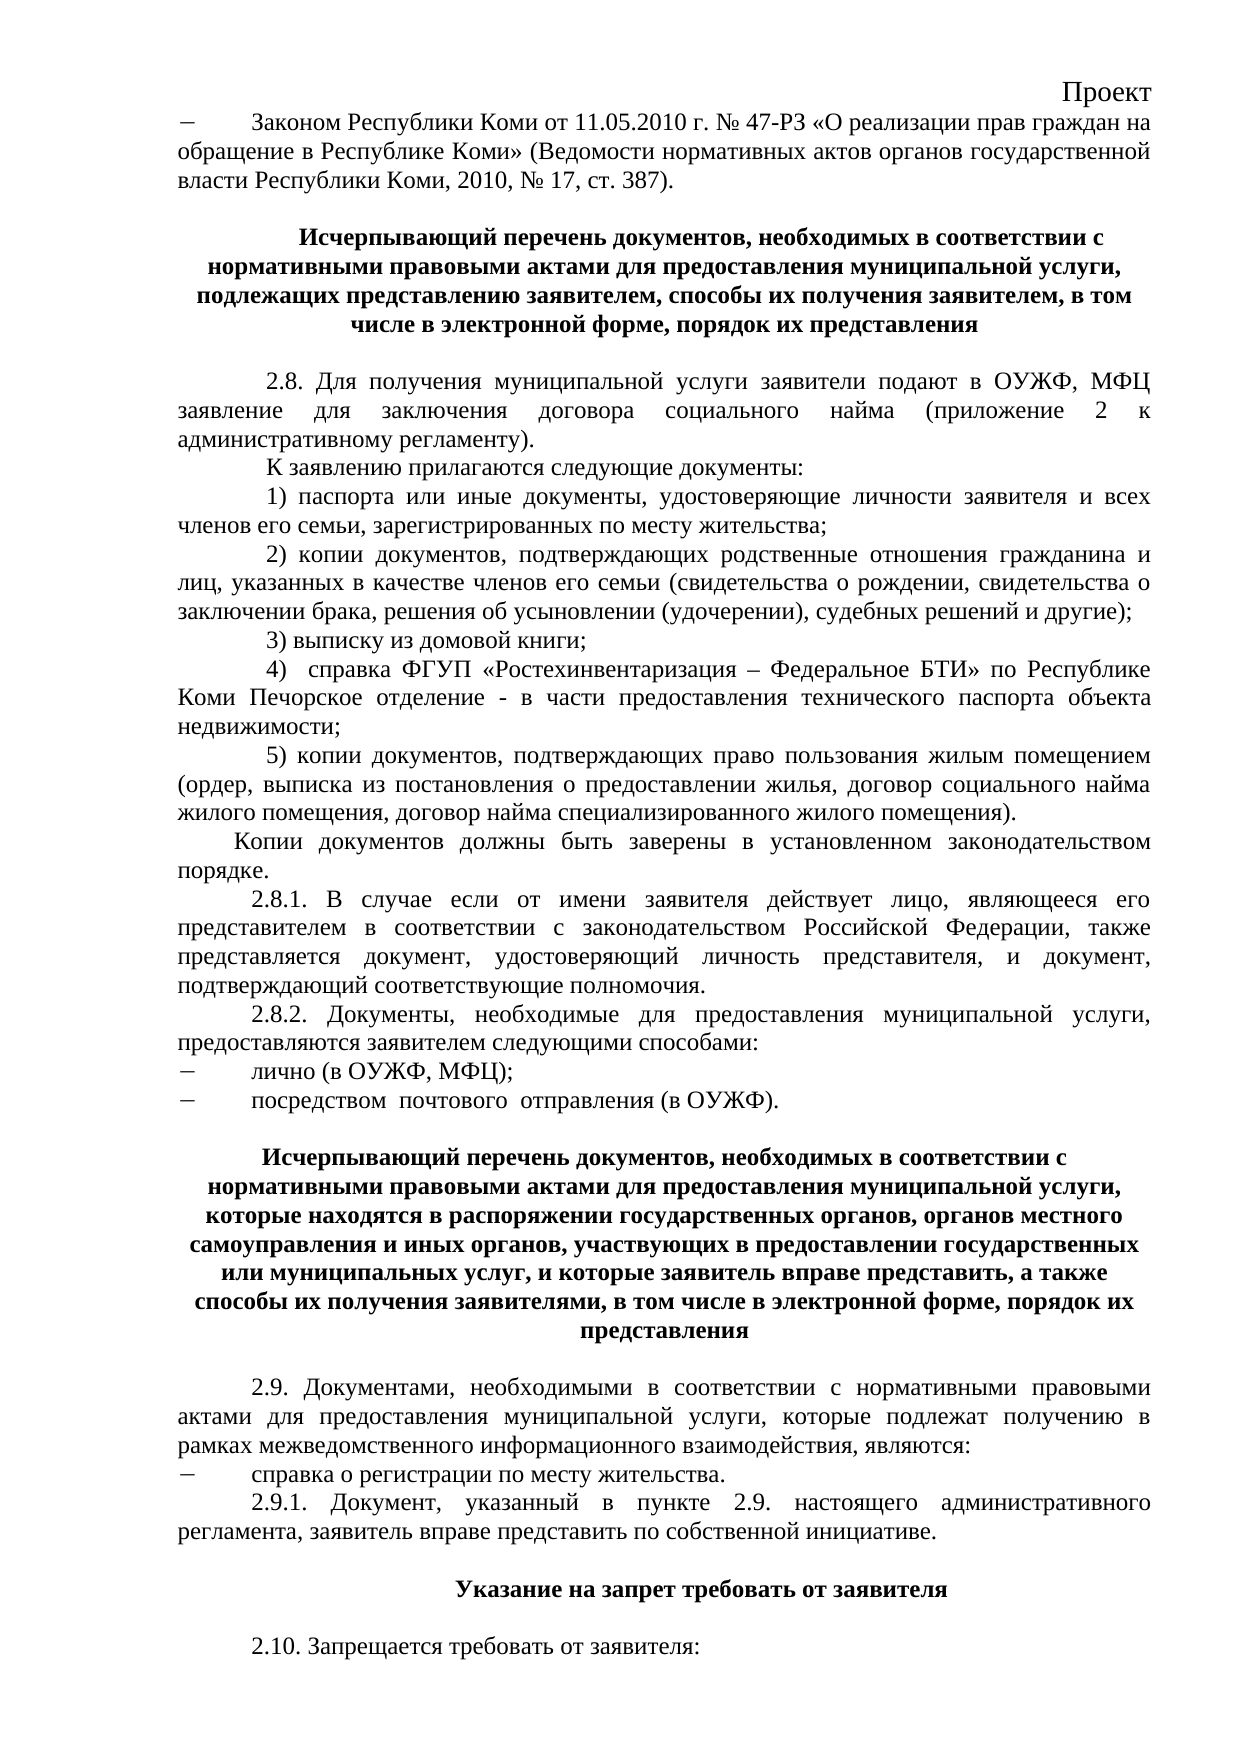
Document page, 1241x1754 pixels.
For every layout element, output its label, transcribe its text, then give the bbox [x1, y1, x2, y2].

list посредством почтового отправления (в ОУЖФ). [177, 1085, 1152, 1114]
text Копии документов должны быть заверены в установленном законодательством порядке. [177, 826, 1152, 884]
text Исчерпывающий перечень документов, необходимых в соответствии с нормативными правовыми актами для предоставления муниципальной услуги, которые находятся в распоряжении государственных органов, органов местного самоуправления и иных органов, участвующих в предоставлении государственных или муниципальных услуг, и которые заявитель вправе представить, а также способы их получения заявителями, в том числе в электронной форме, порядок их представления [177, 1142, 1152, 1344]
text Указание на запрет требовать от заявителя [177, 1574, 1152, 1602]
text 2.10. Запрещается требовать от заявителя: [177, 1631, 1152, 1660]
list справка о регистрации по месту жительства. [177, 1459, 1152, 1487]
text 2.9.1. Документ, указанный в пункте 2.9. настоящего административного регламента, заявитель вправе представить по собственной инициативе. [177, 1487, 1152, 1545]
list 2.9. Документами, необходимыми в соответствии с нормативными правовыми актами для предоставления муниципальной услуги, которые подлежат получению в рамках межведомственного информационного взаимодействия, являются: [177, 1372, 1152, 1459]
text К заявлению прилагаются следующие документы: [177, 452, 1152, 481]
text 2.8.1. В случае если от имени заявителя действует лицо, являющееся его представителем в соответствии с законодательством Российской Федерации, также представляется документ, удостоверяющий личность представителя, и документ, подтверждающий соответствующие полномочия. [177, 884, 1152, 999]
text 3) выписку из домовой книги; [177, 625, 1152, 654]
list Законом Республики Коми от 11.05.2010 г. № 47-РЗ «О реализации прав граждан на обращение в Республике Коми» (Ведомости нормативных актов органов государственной власти Республики Коми, 2010, № 17, ст. 387). [177, 107, 1152, 194]
list лично (в ОУЖФ, МФЦ); [177, 1056, 1152, 1085]
text 5) копии документов, подтверждающих право пользования жилым помещением (ордер, выписка из постановления о предоставлении жилья, договор социального найма жилого помещения, договор найма специализированного жилого помещения). [177, 740, 1152, 826]
text 2) копии документов, подтверждающих родственные отношения гражданина и лиц, указанных в качестве членов его семьи (свидетельства о рождении, свидетельства о заключении брака, решения об усыновлении (удочерении), судебных решений и другие); [177, 539, 1152, 625]
text 2.8.2. Документы, необходимые для предоставления муниципальной услуги, предоставляются заявителем следующими способами: [177, 999, 1152, 1056]
text 4) справка ФГУП «Ростехинвентаризация – Федеральное БТИ» по Республике Коми Печорское отделение - в части предоставления технического паспорта объекта недвижимости; [177, 654, 1152, 740]
text 2.8. Для получения муниципальной услуги заявители подают в ОУЖФ, МФЦ заявление для заключения договора социального найма (приложение 2 к административному регламенту). [177, 366, 1152, 452]
text 1) паспорта или иные документы, удостоверяющие личности заявителя и всех членов его семьи, зарегистрированных по месту жительства; [177, 481, 1152, 539]
text Исчерпывающий перечень документов, необходимых в соответствии с нормативными правовыми актами для предоставления муниципальной услуги, подлежащих представлению заявителем, способы их получения заявителем, в том числе в электронной форме, порядок их представления [177, 222, 1152, 337]
